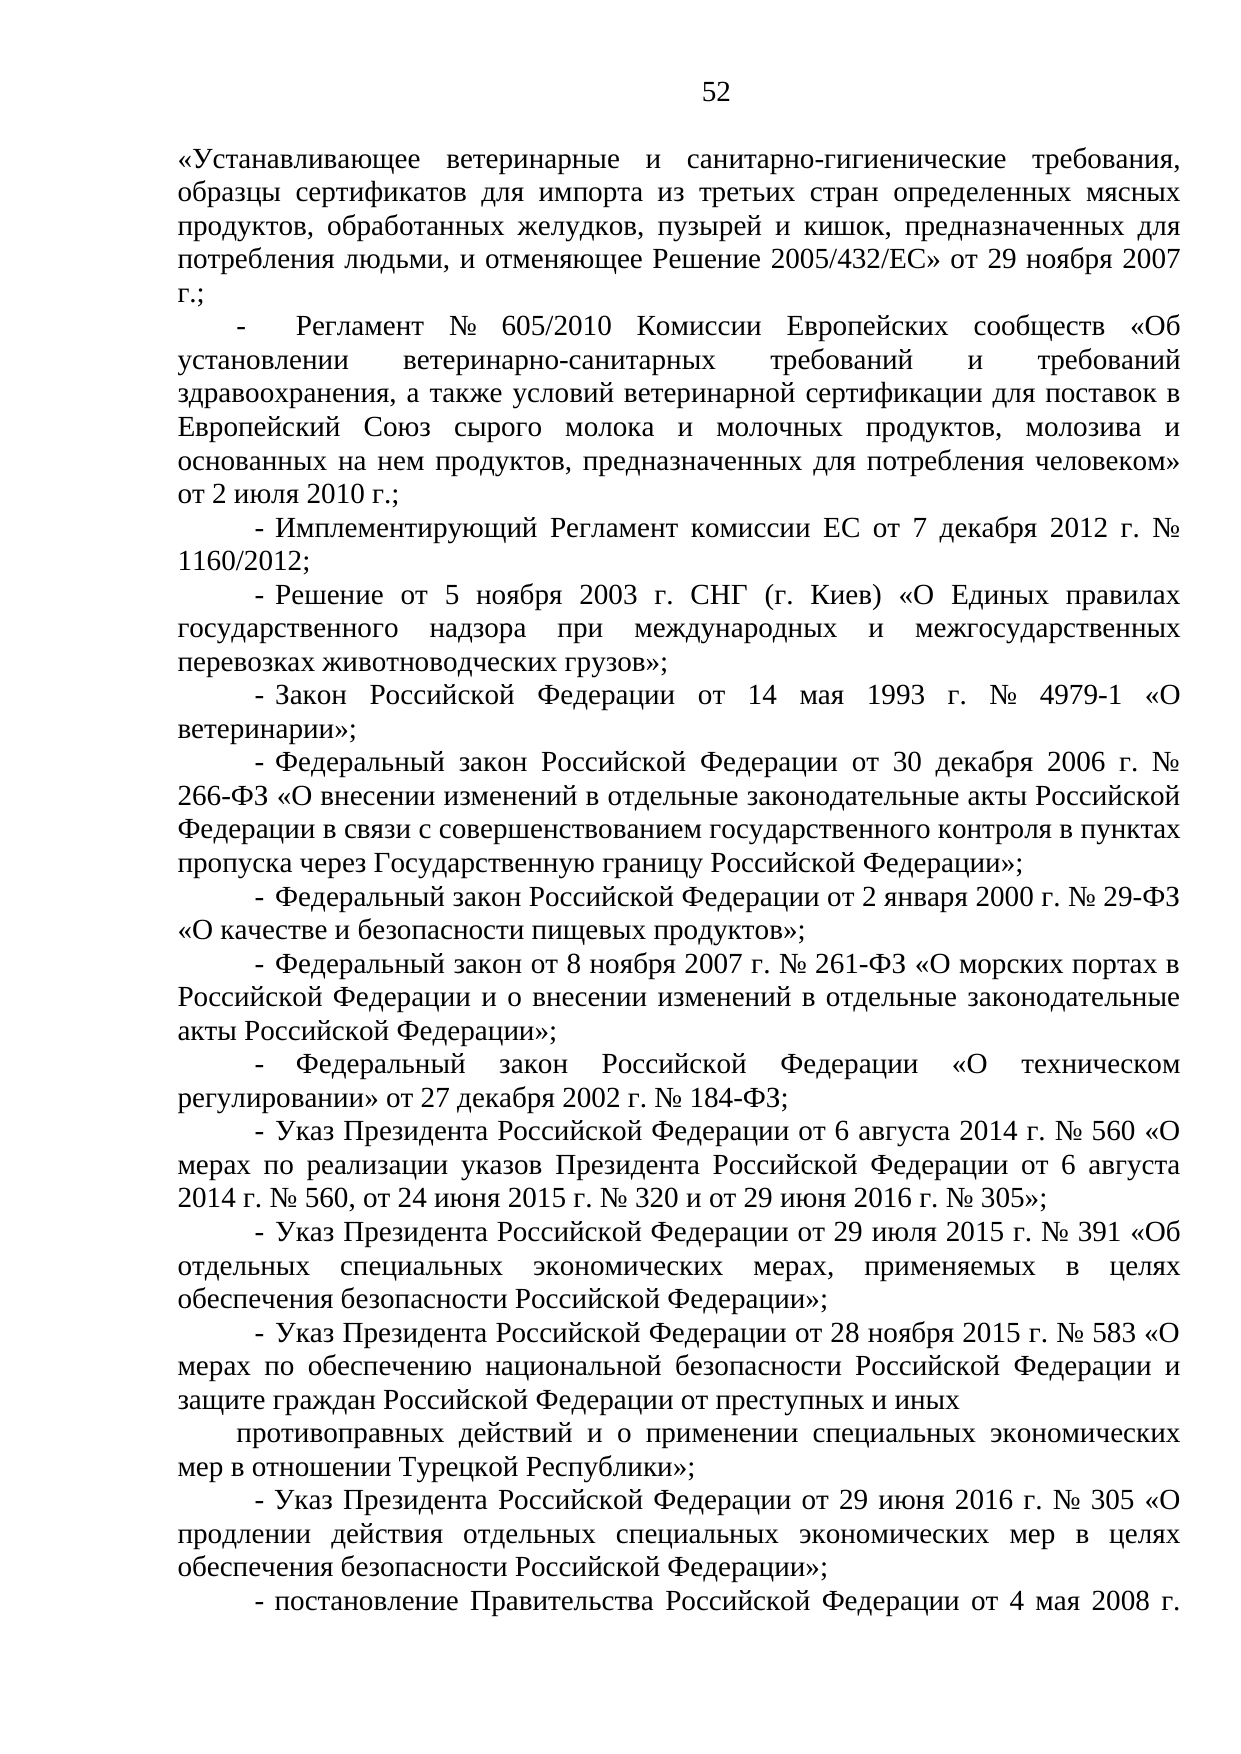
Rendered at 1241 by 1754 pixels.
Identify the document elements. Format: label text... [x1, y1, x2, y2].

list Указ Президента Российской Федерации от 28 ноября 2015 г. № 583 «О мерах по обеспечению национальной безопасности Российской Федерации и защите граждан Российской Федерации от преступных и иных [177, 1315, 1181, 1415]
list Указ Президента Российской Федерации от 29 июня 2016 г. № 305 «О продлении действия отдельных специальных экономических мер в целях обеспечения безопасности Российской Федерации»; [177, 1482, 1181, 1583]
list Указ Президента Российской Федерации от 29 июля 2015 г. № 391 «Об отдельных специальных экономических мерах, применяемых в целях обеспечения безопасности Российской Федерации»; [177, 1214, 1181, 1315]
text противоправных действий и о применении специальных экономических мер в отношении Турецкой Республики»; [177, 1415, 1181, 1482]
list Решение от 5 ноября 2003 г. СНГ (г. Киев) «О Единых правилах государственного надзора при международных и межгосударственных перевозках животноводческих грузов»; [177, 577, 1181, 677]
list Федеральный закон от 8 ноября 2007 г. № 261-ФЗ «О морских портах в Российской Федерации и о внесении изменений в отдельные законодательные акты Российской Федерации»; [177, 946, 1181, 1046]
list Закон Российской Федерации от 14 мая 1993 г. № 4979-1 «О ветеринарии»; [177, 677, 1181, 744]
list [177, 141, 1181, 308]
list Регламент № 605/2010 Комиссии Европейских сообществ «Об установлении ветеринарно-санитарных требований и требований здравоохранения, а также условий ветеринарной сертификации для поставок в Европейский Союз сырого молока и молочных продуктов, молозива и основанных на нем продуктов, предназначенных для потребления человеком» от 2 июля 2010 г.; [177, 308, 1181, 510]
list Указ Президента Российской Федерации от 6 августа 2014 г. № 560 «О мерах по реализации указов Президента Российской Федерации от 6 августа 2014 г. № 560, от 24 июня 2015 г. № 320 и от 29 июня 2016 г. № 305»; [177, 1113, 1181, 1214]
list Федеральный закон Российской Федерации «О техническом регулировании» от 27 декабря 2002 г. № 184-ФЗ; [177, 1046, 1181, 1113]
list Федеральный закон Российской Федерации от 30 декабря 2006 г. № 266-ФЗ «О внесении изменений в отдельные законодательные акты Российской Федерации в связи с совершенствованием государственного контроля в пунктах пропуска через Государственную границу Российской Федерации»; [177, 744, 1181, 879]
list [177, 1583, 1181, 1617]
list Федеральный закон Российской Федерации от 2 января 2000 г. № 29-ФЗ «О качестве и безопасности пищевых продуктов»; [177, 879, 1181, 946]
list Имплементирующий Регламент комиссии ЕС от 7 декабря 2012 г. № 1160/2012; [177, 510, 1181, 577]
